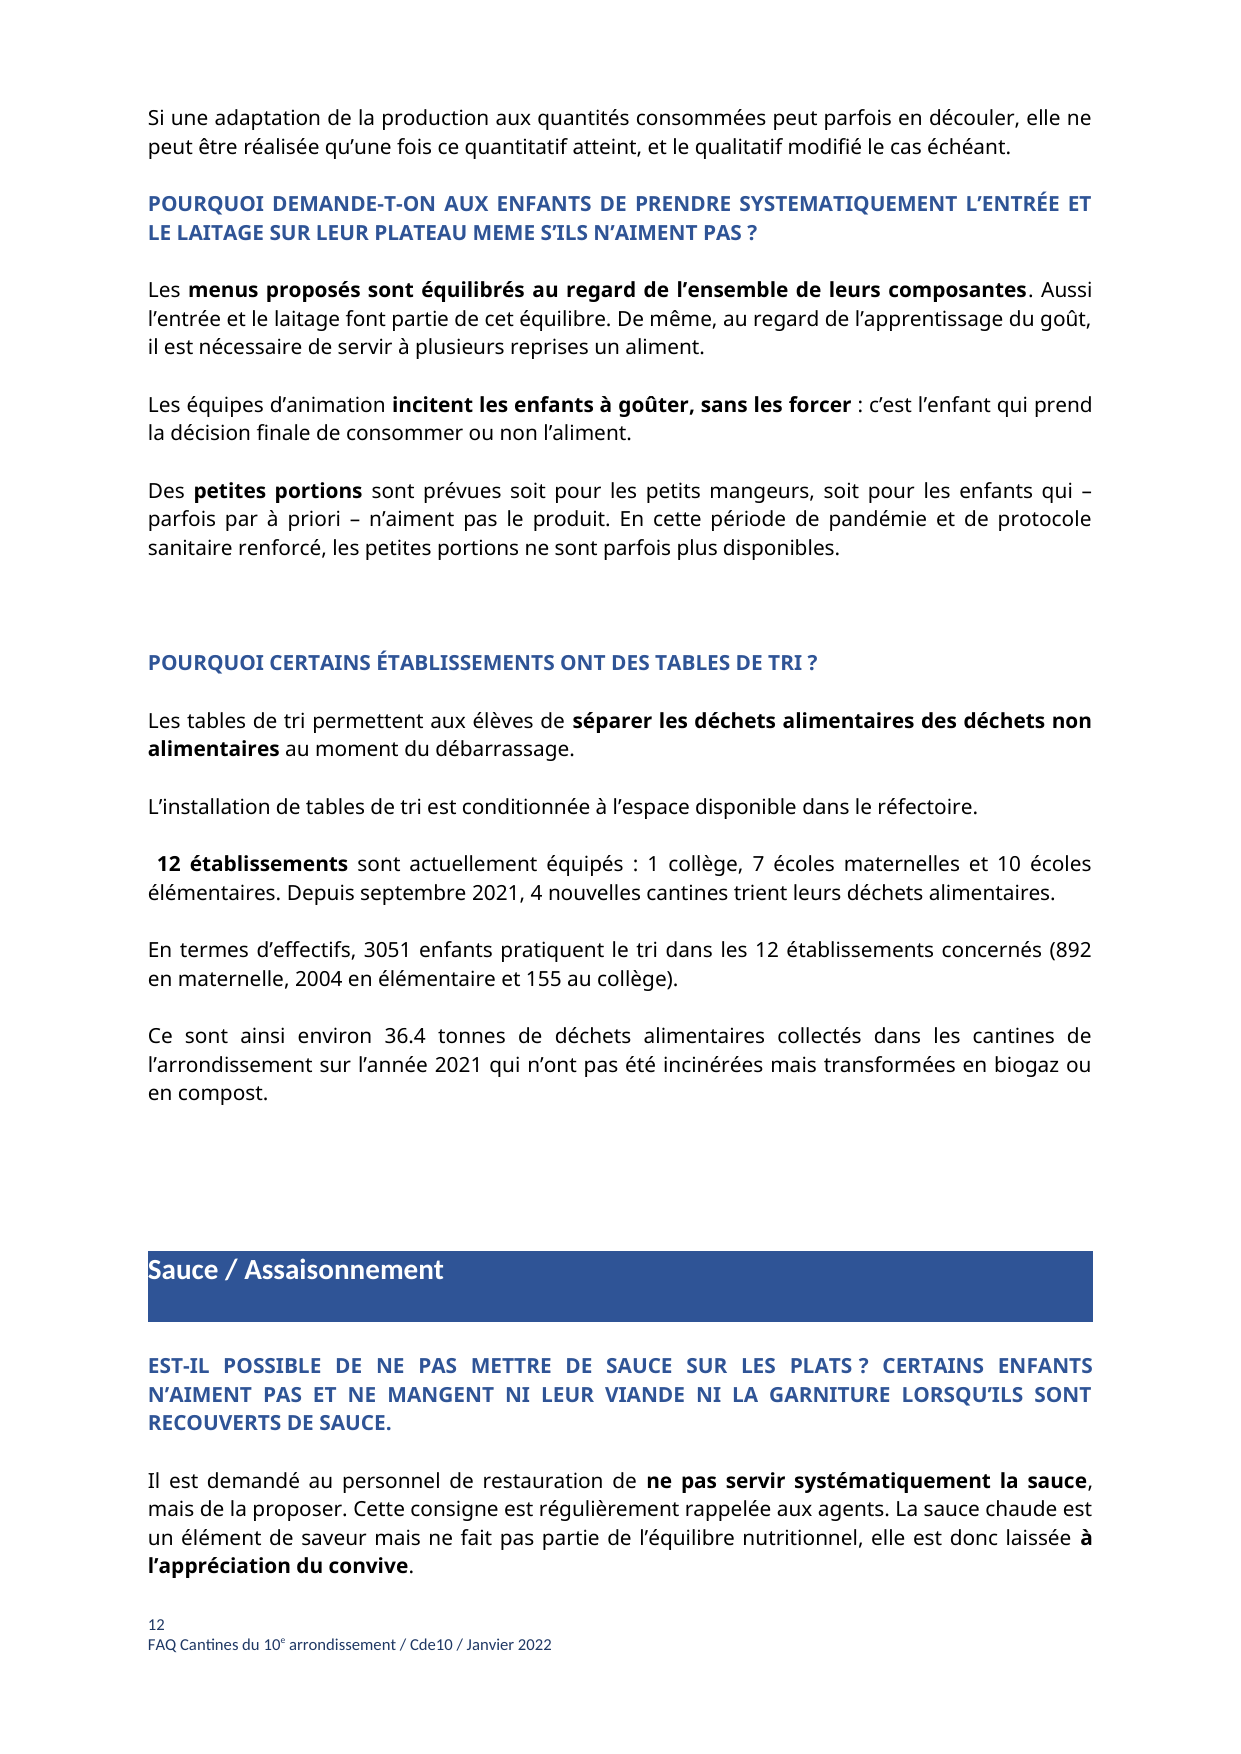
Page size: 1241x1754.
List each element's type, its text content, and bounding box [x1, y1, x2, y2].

text Les menus proposés sont équilibrés au regard de l’ensemble de leurs composantes. Aussi l’entrée et le laitage font partie de cet équilibre. De même, au regard de l’apprentissage du goût, il est nécessaire de servir à plusieurs reprises un aliment. [148, 276, 1093, 361]
subtitle Sauce / Assaisonnement [148, 1251, 1093, 1322]
text Si une adaptation de la production aux quantités consommées peut parfois en découler, elle ne peut être réalisée qu’une fois ce quantitatif atteint, et le qualitatif modifié le cas échéant. [148, 103, 1093, 160]
text Il est demandé au personnel de restauration de ne pas servir systématiquement la sauce, mais de la proposer. Cette consigne est régulièrement rappelée aux agents. La sauce chaude est un élément de saveur mais ne fait pas partie de l’équilibre nutritionnel, elle est donc laissée à l’appréciation du convive. [148, 1466, 1093, 1580]
text Les tables de tri permettent aux élèves de séparer les déchets alimentaires des déchets non alimentaires au moment du débarrassage. [148, 706, 1093, 763]
text 12 établissements sont actuellement équipés : 1 collège, 7 écoles maternelles et 10 écoles élémentaires. Depuis septembre 2021, 4 nouvelles cantines trient leurs déchets alimentaires. [148, 849, 1093, 906]
text Des petites portions sont prévues soit pour les petits mangeurs, soit pour les enfants qui – parfois par à priori – n’aiment pas le produit. En cette période de pandémie et de protocole sanitaire renforcé, les petites portions ne sont parfois plus disponibles. [148, 476, 1093, 561]
text Les équipes d’animation incitent les enfants à goûter, sans les forcer : c’est l’enfant qui prend la décision finale de consommer ou non l’aliment. [148, 390, 1093, 447]
text L’installation de tables de tri est conditionnée à l’espace disponible dans le réfectoire. [148, 792, 1093, 820]
text Ce sont ainsi environ 36.4 tonnes de déchets alimentaires collectés dans les cantines de l’arrondissement sur l’année 2021 qui n’ont pas été incinérées mais transformées en biogaz ou en compost. [148, 1021, 1093, 1107]
text En termes d’effectifs, 3051 enfants pratiquent le tri dans les 12 établissements concernés (892 en maternelle, 2004 en élémentaire et 155 au collège). [148, 935, 1093, 992]
subtitle Est-il possible de ne pas mettre de sauce sur les plats ? Certains enfants n’aiment pas et ne mangent ni leur viande ni la garniture lorsqu’ils sont recouverts de sauce. [148, 1352, 1093, 1437]
subtitle Pourquoi demande-t-on aux enfants de prendre systematiquement l’entrÉe et le laitage sur leur plateau meme s’ils n’aiment pas ? [148, 189, 1093, 246]
subtitle Pourquoi certains établissements ont des tables de tri ? [148, 648, 1093, 677]
